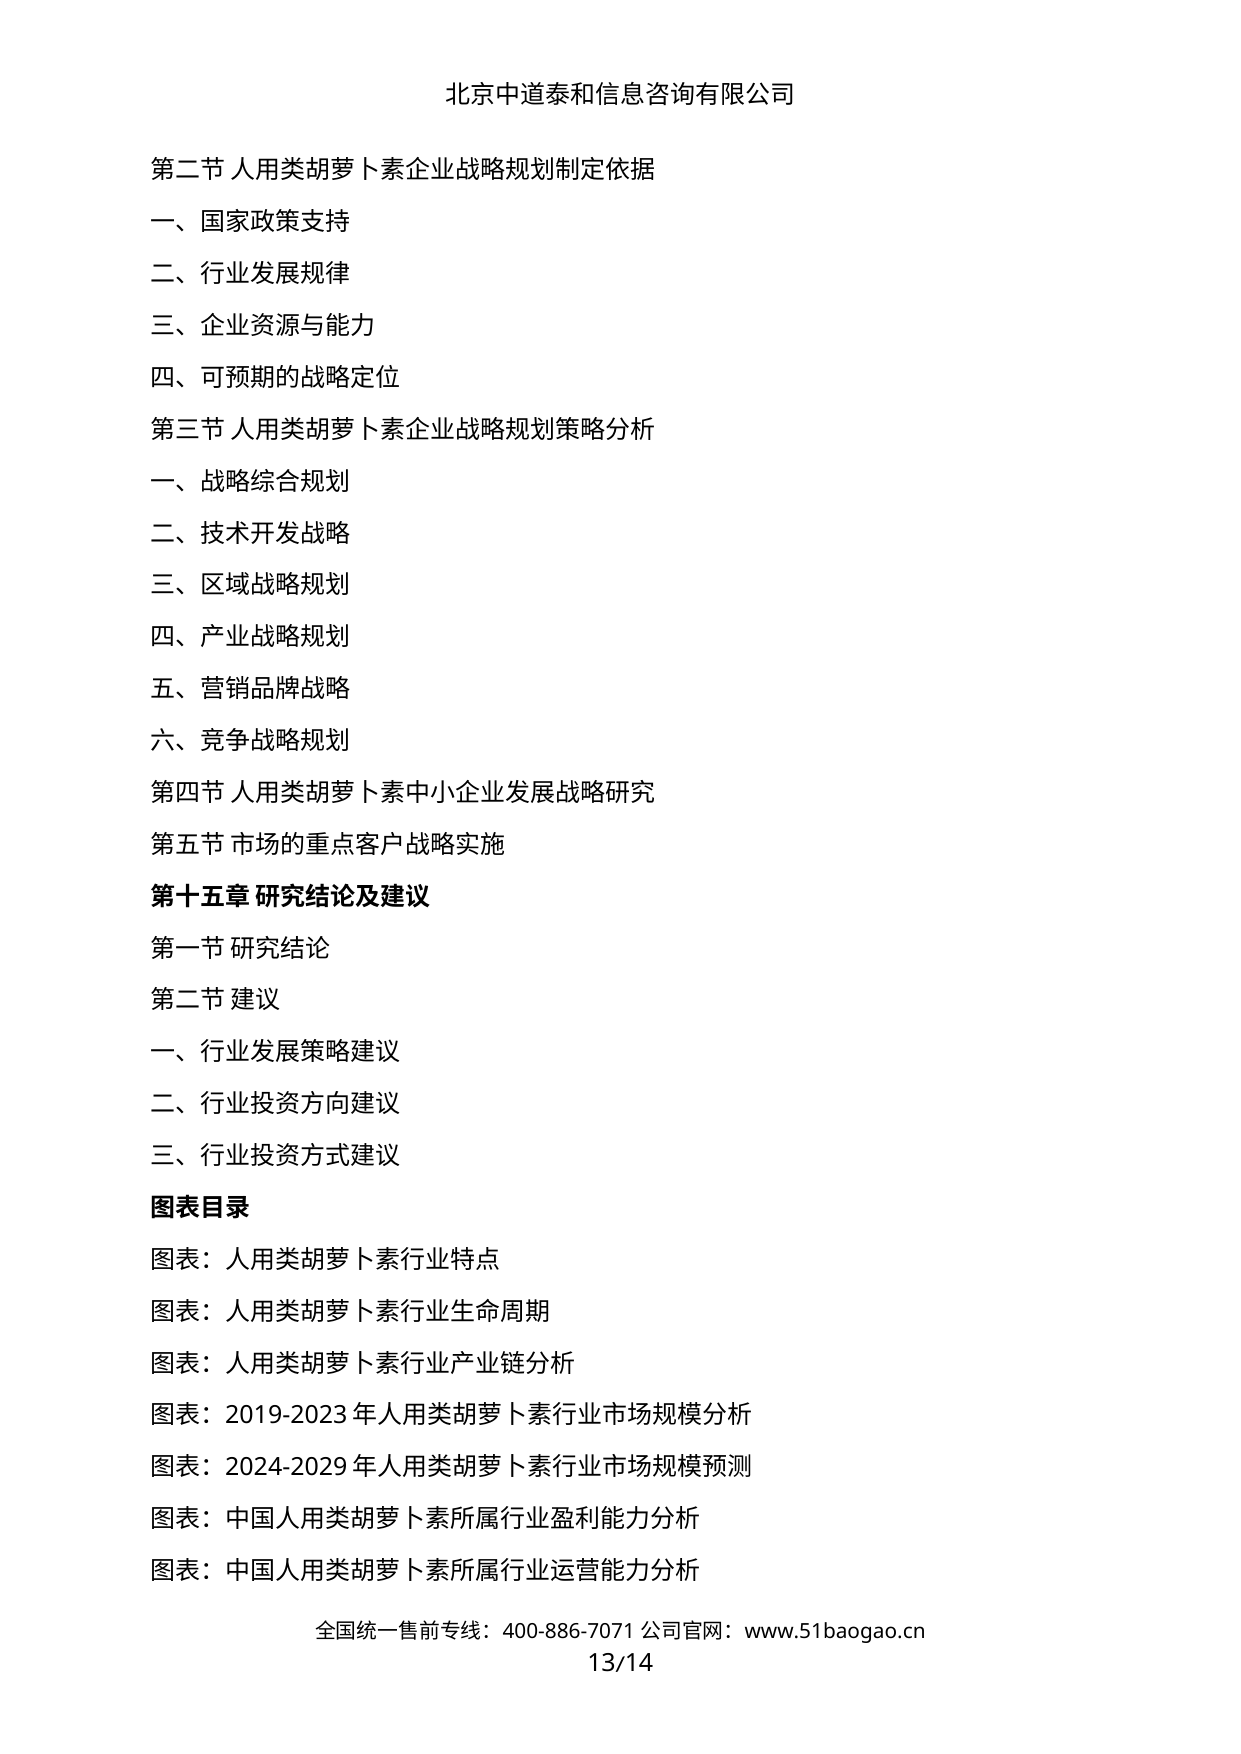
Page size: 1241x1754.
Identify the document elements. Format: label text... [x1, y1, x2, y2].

text 第二节 建议 [150, 980, 1090, 1016]
text 图表：人用类胡萝卜素行业产业链分析 [150, 1343, 1090, 1379]
text 图表：中国人用类胡萝卜素所属行业运营能力分析 [150, 1551, 1090, 1587]
text 第三节 人用类胡萝卜素企业战略规划策略分析 [150, 409, 1090, 446]
text 图表：人用类胡萝卜素行业特点 [150, 1239, 1090, 1276]
text 一、行业发展策略建议 [150, 1032, 1090, 1068]
text 第一节 研究结论 [150, 928, 1090, 964]
text 图表：2019-2023年人用类胡萝卜素行业市场规模分析 [150, 1395, 1090, 1431]
text 图表：2024-2029年人用类胡萝卜素行业市场规模预测 [150, 1447, 1090, 1483]
text 第五节 市场的重点客户战略实施 [150, 824, 1090, 861]
text 二、行业发展规律 [150, 254, 1090, 290]
text 六、竞争战略规划 [150, 721, 1090, 757]
text 三、区域战略规划 [150, 565, 1090, 601]
text 图表：中国人用类胡萝卜素所属行业盈利能力分析 [150, 1499, 1090, 1535]
text 图表：人用类胡萝卜素行业生命周期 [150, 1291, 1090, 1327]
text 一、国家政策支持 [150, 202, 1090, 238]
text 第四节 人用类胡萝卜素中小企业发展战略研究 [150, 772, 1090, 809]
text 图表目录 [150, 1187, 1090, 1224]
text 第二节 人用类胡萝卜素企业战略规划制定依据 [150, 150, 1090, 186]
text 三、企业资源与能力 [150, 306, 1090, 342]
text 五、营销品牌战略 [150, 669, 1090, 705]
text 二、行业投资方向建议 [150, 1084, 1090, 1120]
text 四、可预期的战略定位 [150, 357, 1090, 394]
text 第十五章 研究结论及建议 [150, 876, 1090, 912]
text 三、行业投资方式建议 [150, 1136, 1090, 1172]
text 一、战略综合规划 [150, 461, 1090, 497]
text 四、产业战略规划 [150, 617, 1090, 653]
text 二、技术开发战略 [150, 513, 1090, 549]
